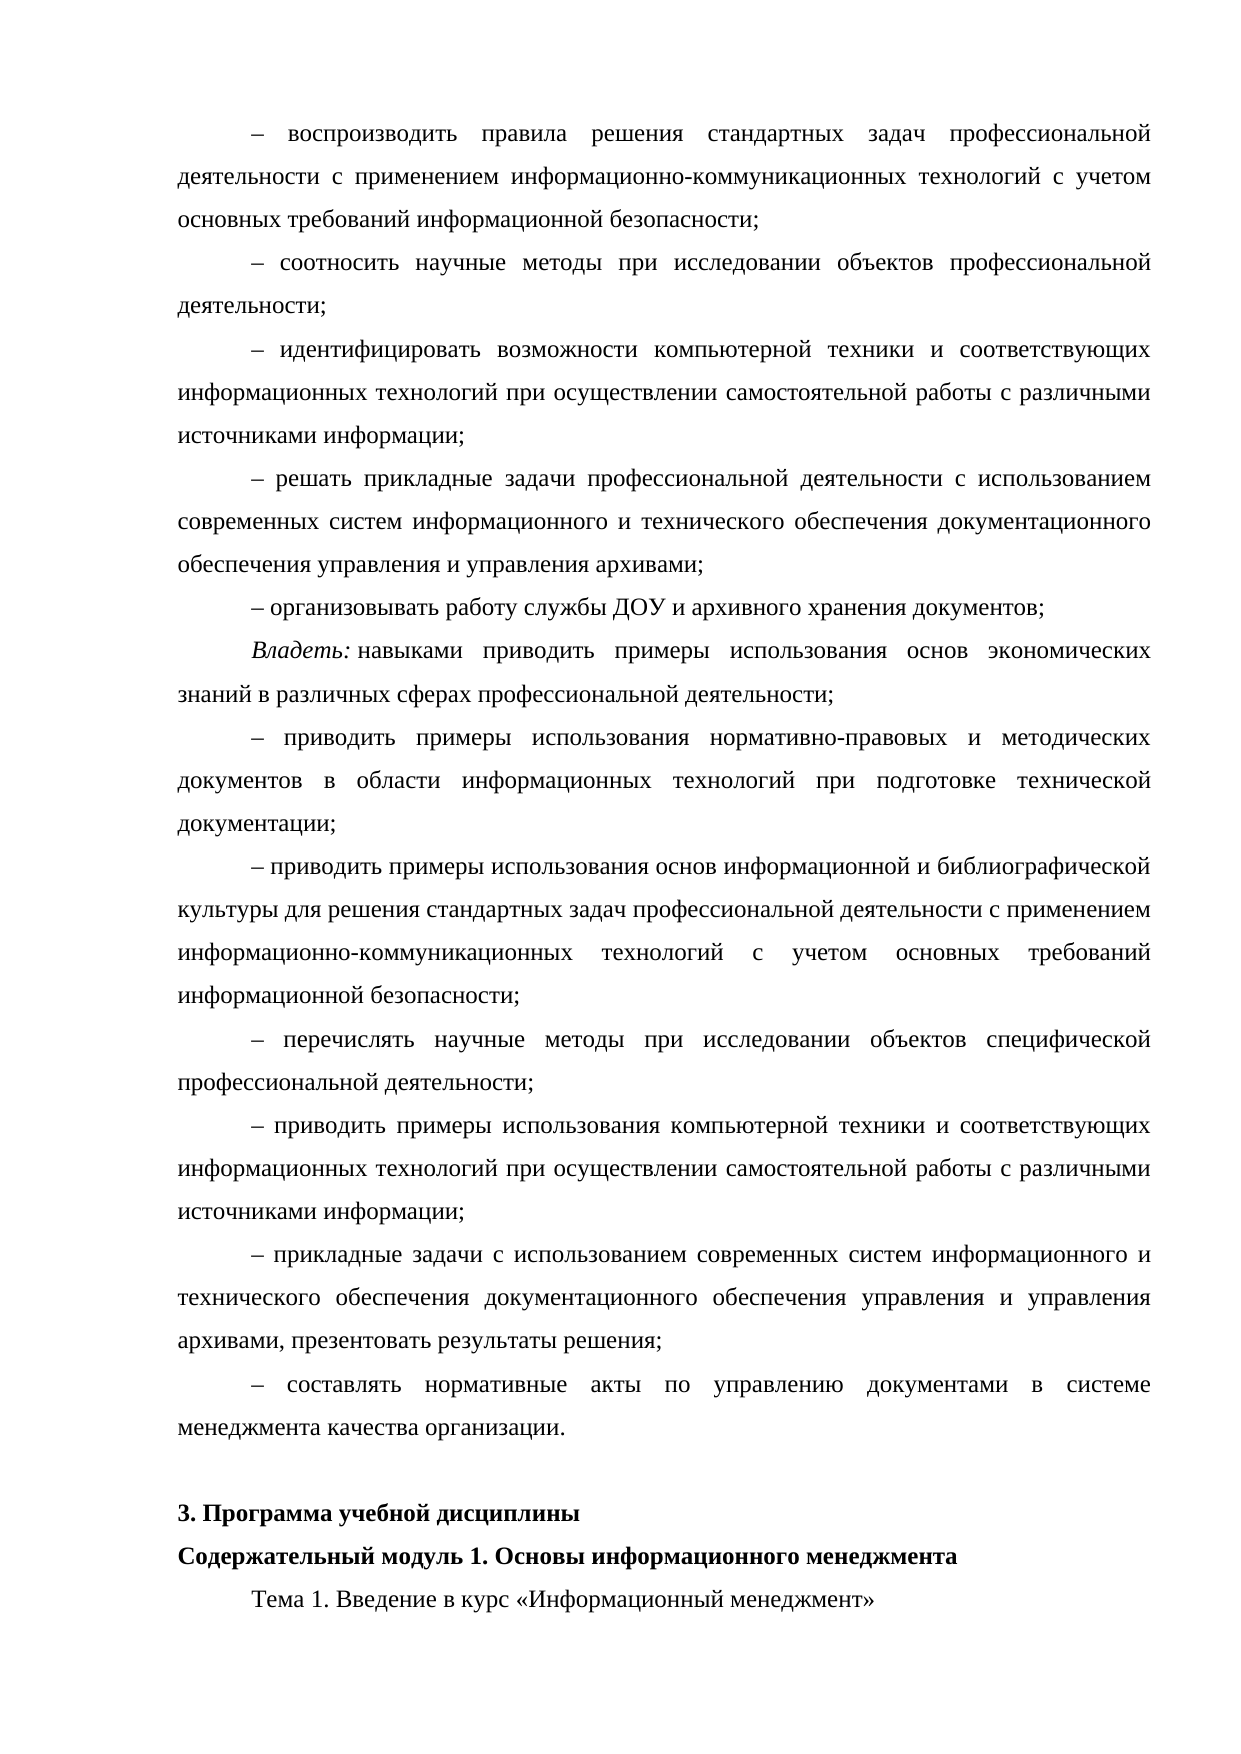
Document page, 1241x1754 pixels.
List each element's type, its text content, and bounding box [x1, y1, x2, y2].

text – составлять нормативные акты по управлению документами в системе менеджмента качества организации. [177, 1369, 1152, 1441]
subtitle 3. Программа учебной дисциплины [177, 1498, 1152, 1527]
text – перечислять научные методы при исследовании объектов специфической профессиональной деятельности; [177, 1024, 1152, 1096]
text – приводить примеры использования компьютерной техники и соответствующих информационных технологий при осуществлении самостоятельной работы с различными источниками информации; [177, 1110, 1152, 1225]
text – соотносить научные методы при исследовании объектов профессиональной деятельности; [177, 247, 1152, 319]
text – решать прикладные задачи профессиональной деятельности с использованием современных систем информационного и технического обеспечения документационного обеспечения управления и управления архивами; [177, 463, 1152, 578]
subtitle Содержательный модуль 1. Основы информационного менеджмента [177, 1541, 1152, 1570]
text Тема 1. Введение в курс «Информационный менеджмент» [177, 1584, 1152, 1613]
text – идентифицировать возможности компьютерной техники и соответствующих информационных технологий при осуществлении самостоятельной работы с различными источниками информации; [177, 334, 1152, 449]
text Владеть: навыками приводить примеры использования основ экономических знаний в различных сферах профессиональной деятельности; [177, 636, 1152, 707]
text – организовывать работу службы ДОУ и архивного хранения документов; [177, 592, 1152, 621]
text – воспроизводить правила решения стандартных задач профессиональной деятельности с применением информационно-коммуникационных технологий с учетом основных требований информационной безопасности; [177, 118, 1152, 233]
text – приводить примеры использования нормативно-правовых и методических документов в области информационных технологий при подготовке технической документации; [177, 722, 1152, 837]
text – приводить примеры использования основ информационной и библиографической культуры для решения стандартных задач профессиональной деятельности с применением информационно-коммуникационных технологий с учетом основных требований информационной безопасности; [177, 851, 1152, 1009]
text – прикладные задачи с использованием современных систем информационного и технического обеспечения документационного обеспечения управления и управления архивами, презентовать результаты решения; [177, 1239, 1152, 1354]
